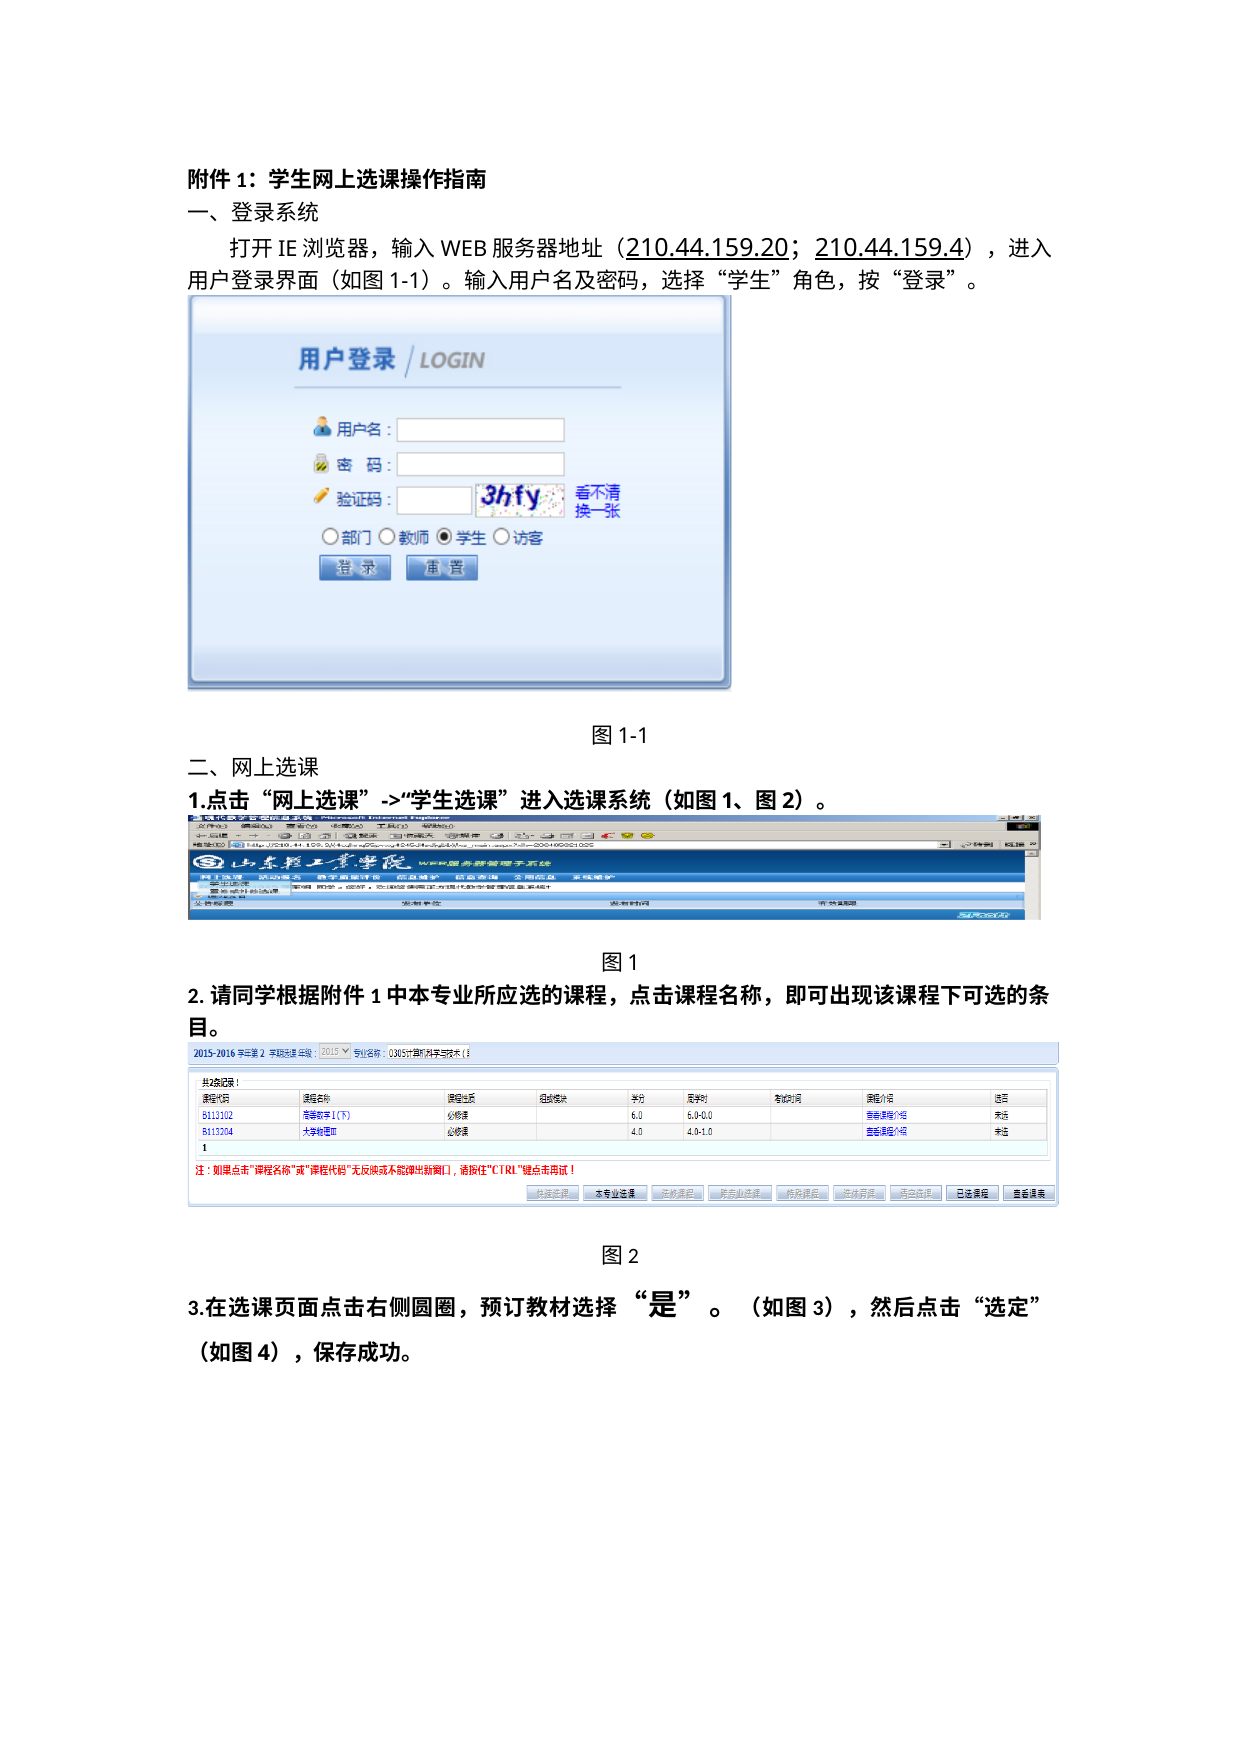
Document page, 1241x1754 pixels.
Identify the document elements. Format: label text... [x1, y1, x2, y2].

text 打开IE浏览器，输入WEB服务器地址（210.44.159.20；210.44.159.4），进入用户登录界面（如图1-1）。输入用户名及密码，选择“学生”角色，按“登录”。 [187, 227, 1053, 295]
text 一、登录系统 [187, 194, 1053, 227]
picture [187, 295, 732, 692]
text 图1 [187, 945, 1053, 977]
text 1.点击“网上选课”->“学生选课”进入选课系统（如图1、图2）。 [187, 782, 1053, 815]
text 图2 [187, 1237, 1053, 1270]
picture [187, 1042, 1061, 1212]
text 附件1：学生网上选课操作指南 [187, 162, 1053, 194]
text 3.在选课页面点击右侧圆圈，预订教材选择“是”。（如图3），然后点击“选定”（如图4），保存成功。 [187, 1270, 1053, 1367]
text 二、网上选课 [187, 750, 1053, 782]
text 2. 请同学根据附件1中本专业所应选的课程，点击课程名称，即可出现该课程下可选的条目。 [187, 977, 1053, 1042]
text 图1-1 [187, 717, 1053, 750]
